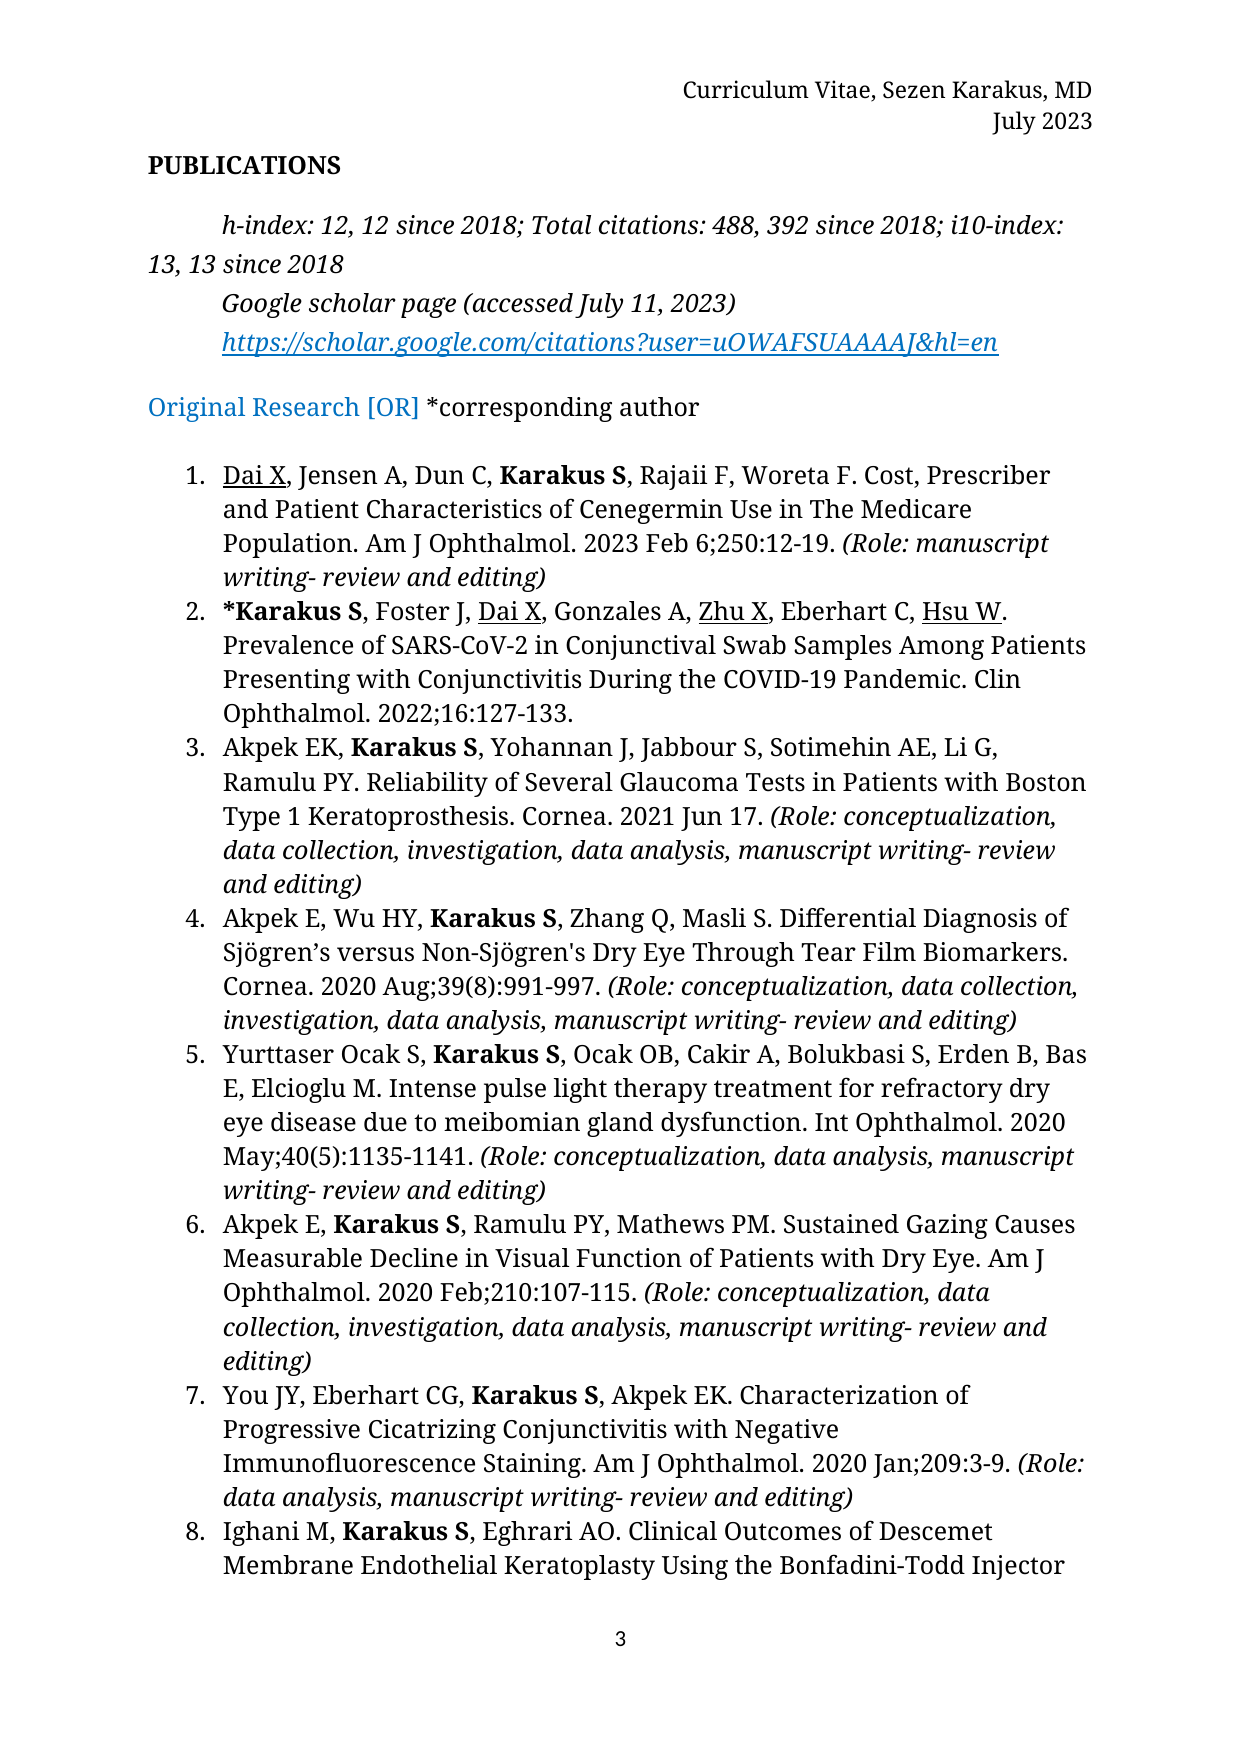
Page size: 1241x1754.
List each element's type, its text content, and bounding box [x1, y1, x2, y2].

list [185, 1513, 1093, 1582]
list Akpek E, Karakus S, Ramulu PY, Mathews PM. Sustained Gazing Causes Measurable Decline in Visual Function of Patients with Dry Eye. Am J Ophthalmol. 2020 Feb;210:107-115. (Role: conceptualization, data collection, investigation, data analysis, manuscript writing- review and editing) [185, 1207, 1093, 1377]
list Akpek E, Wu HY, Karakus S, Zhang Q, Masli S. Differential Diagnosis of Sjögren’s versus Non-Sjögren's Dry Eye Through Tear Film Biomarkers. Cornea. 2020 Aug;39(8):991-997. (Role: conceptualization, data collection, investigation, data analysis, manuscript writing- review and editing) [185, 900, 1093, 1037]
list *Karakus S, Foster J, Dai X, Gonzales A, Zhu X, Eberhart C, Hsu W. Prevalence of SARS-CoV-2 in Conjunctival Swab Samples Among Patients Presenting with Conjunctivitis During the COVID-19 Pandemic. Clin Ophthalmol. 2022;16:127-133. [185, 594, 1093, 730]
text PUBLICATIONS [148, 148, 1093, 182]
list Akpek EK, Karakus S, Yohannan J, Jabbour S, Sotimehin AE, Li G, Ramulu PY. Reliability of Several Glaucoma Tests in Patients with Boston Type 1 Keratoprosthesis. Cornea. 2021 Jun 17. (Role: conceptualization, data collection, investigation, data analysis, manuscript writing- review and editing) [185, 730, 1093, 900]
text h-index: 12, 12 since 2018; Total citations: 488, 392 since 2018; i10-index: 13, 13 since 2018 [148, 208, 1093, 281]
text Google scholar page (accessed July 11, 2023) https://scholar.google.com/citations?user=uOWAFSUAAAAJ&hl=en [221, 286, 1093, 359]
list Yurttaser Ocak S, Karakus S, Ocak OB, Cakir A, Bolukbasi S, Erden B, Bas E, Elcioglu M. Intense pulse light therapy treatment for refractory dry eye disease due to meibomian gland dysfunction. Int Ophthalmol. 2020 May;40(5):1135-1141. (Role: conceptualization, data analysis, manuscript writing- review and editing) [185, 1037, 1093, 1207]
list Dai X, Jensen A, Dun C, Karakus S, Rajaii F, Woreta F. Cost, Prescriber and Patient Characteristics of Cenegermin Use in The Medicare Population. Am J Ophthalmol. 2023 Feb 6;250:12-19. (Role: manuscript writing- review and editing) [185, 458, 1093, 594]
list You JY, Eberhart CG, Karakus S, Akpek EK. Characterization of Progressive Cicatrizing Conjunctivitis with Negative Immunofluorescence Staining. Am J Ophthalmol. 2020 Jan;209:3-9. (Role: data analysis, manuscript writing- review and editing) [185, 1377, 1093, 1513]
text Original Research [OR] *corresponding author [148, 389, 1093, 423]
